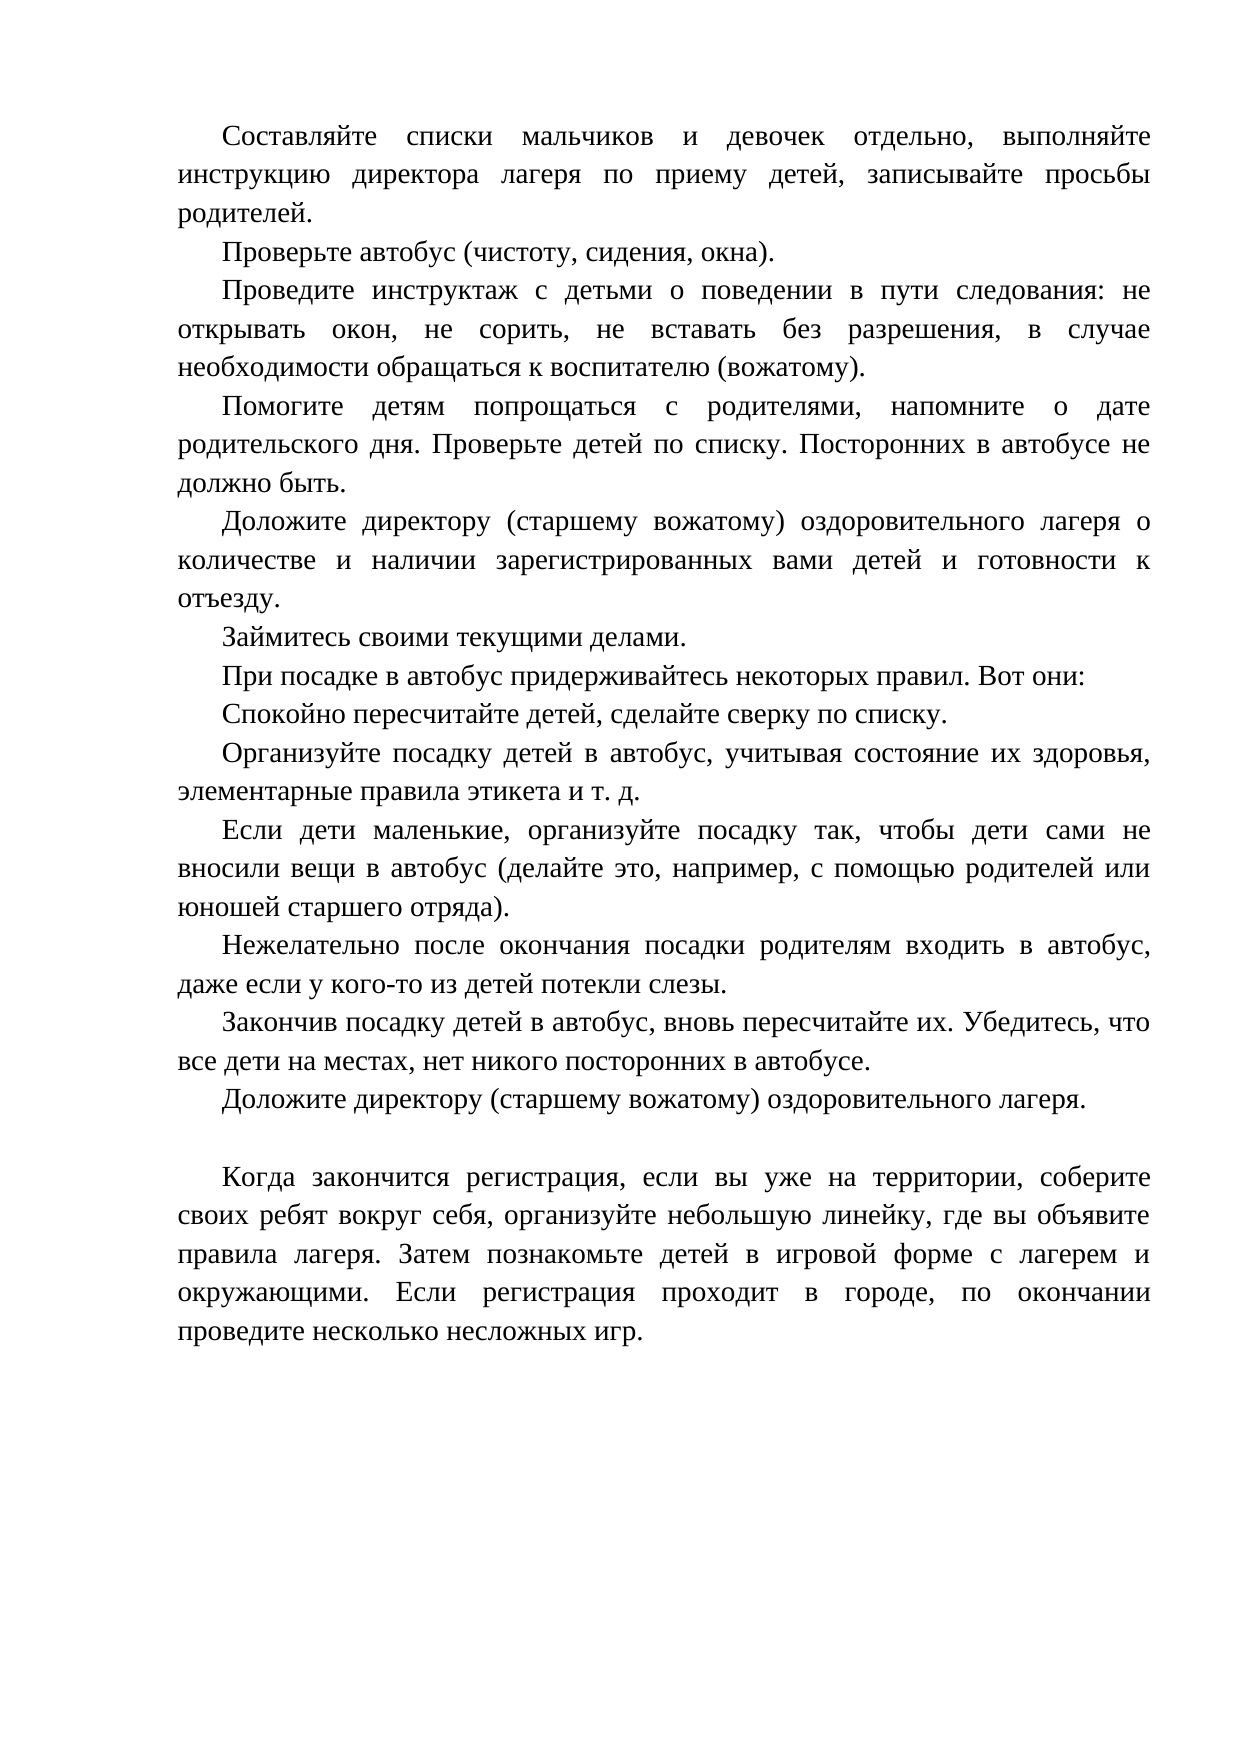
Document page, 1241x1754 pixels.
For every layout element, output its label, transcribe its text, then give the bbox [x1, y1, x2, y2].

text Составляйте списки мальчиков и девочек отдельно, выполняйте инструкцию директора лагеря по приему детей, записывайте просьбы родителей. [177, 118, 1152, 229]
text Если дети маленькие, организуйте посадку так, чтобы дети сами не вносили вещи в автобус (делайте это, например, с помощью родителей или юношей старшего отряда). [177, 812, 1152, 922]
text Проверьте автобус (чистоту, сидения, окна). [177, 234, 1152, 267]
text Спокойно пересчитайте детей, сделайте сверку по списку. [177, 696, 1152, 730]
text Займитесь своими текущими делами. [177, 619, 1152, 653]
text При посадке в автобус придерживайтесь некоторых правил. Вот они: [177, 658, 1152, 691]
text Доложите директору (старшему вожатому) оздоровительного лагеря. [177, 1082, 1152, 1115]
text Нежелательно после окончания посадки родителям входить в автобус, даже если у кого-то из детей потекли слезы. [177, 927, 1152, 999]
text Помогите детям попрощаться с родителями, напомните о дате родительского дня. Проверьте детей по списку. Посторонних в автобусе не должно быть. [177, 388, 1152, 498]
text Доложите директору (старшему вожатому) оздоровительного лагеря о количестве и наличии зарегистрированных вами детей и готовности к отъезду. [177, 503, 1152, 614]
text Проведите инструктаж с детьми о поведении в пути следования: не открывать окон, не сорить, не вставать без разрешения, в случае необходимости обращаться к воспитателю (вожатому). [177, 272, 1152, 383]
text Когда закончится регистрация, если вы уже на территории, соберите своих ребят вокруг себя, организуйте небольшую линейку, где вы объявите правила лагеря. Затем познакомьте детей в игровой форме с лагерем и окружающими. Если регистрация проходит в городе, по окончании проведите несколько несложных игр. [177, 1159, 1152, 1346]
text Закончив посадку детей в автобус, вновь пересчитайте их. Убедитесь, что все дети на местах, нет никого посторонних в автобусе. [177, 1004, 1152, 1077]
text Организуйте посадку детей в автобус, учитывая состояние их здоровья, элементарные правила этикета и т. д. [177, 735, 1152, 807]
